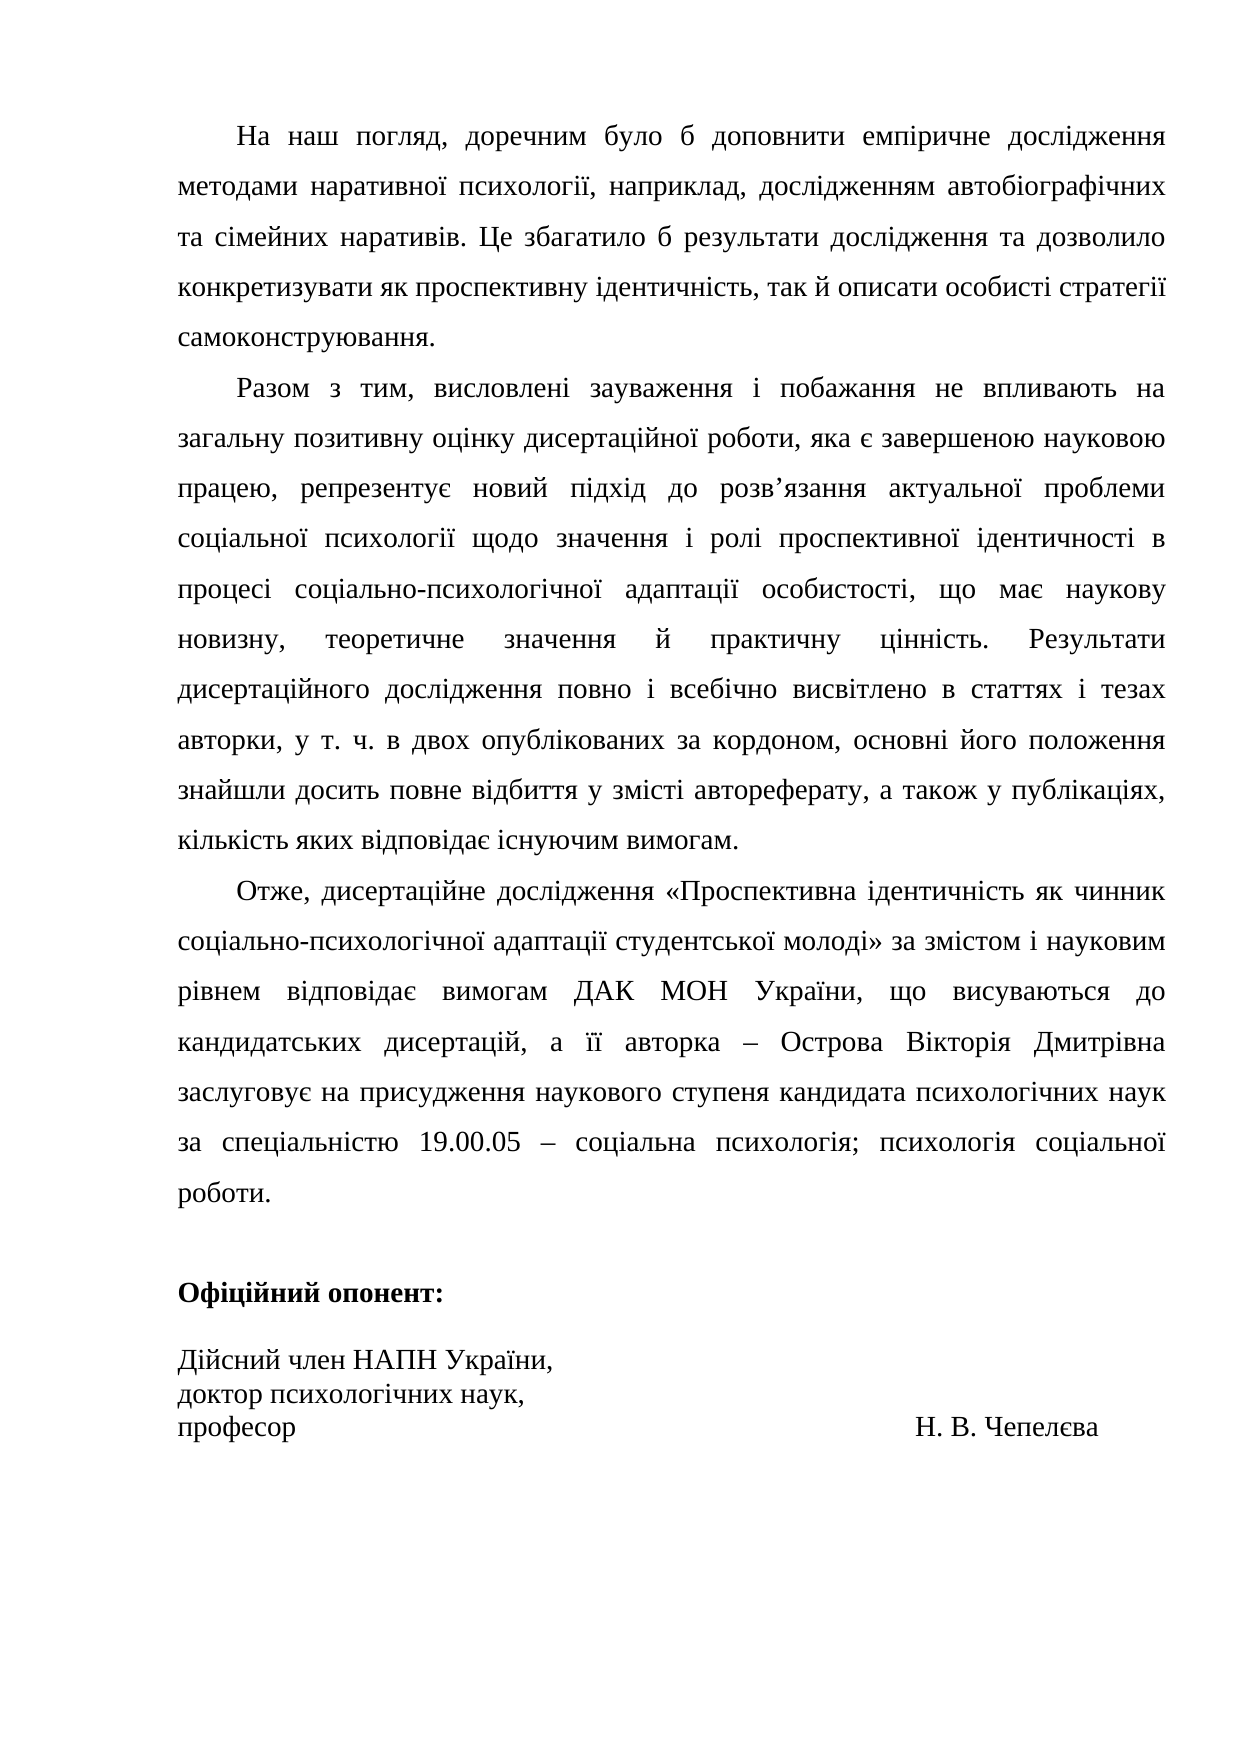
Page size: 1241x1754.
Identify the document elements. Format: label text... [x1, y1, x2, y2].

text Разом з тим, висловлені зауваження і побажання не впливають на загальну позитивну оцінку дисертаційної роботи, яка є завершеною науковою працею, репрезентує новий підхід до розв’язання актуальної проблеми соціальної психології щодо значення і ролі проспективної ідентичності в процесі соціально-психологічної адаптації особистості, що має наукову новизну, теоретичне значення й практичну цінність. Результати дисертаційного дослідження повно і всебічно висвітлено в статтях і тезах авторки, у т. ч. в двох опублікованих за кордоном, основні його положення знайшли досить повне відбиття у змісті автореферату, а також у публікаціях, кількість яких відповідає існуючим вимогам. [177, 370, 1167, 856]
text Отже, дисертаційне дослідження «Проспективна ідентичність як чинник соціально-психологічної адаптації студентської молоді» за змістом і науковим рівнем відповідає вимогам ДАК МОН України, що висуваються до кандидатських дисертацій, а її авторка – Острова Вікторія Дмитрівна заслуговує на присудження наукового ступеня кандидата психологічних наук за спеціальністю 19.00.05 – соціальна психологія; психологія соціальної роботи. [177, 873, 1167, 1208]
text На наш погляд, доречним було б доповнити емпіричне дослідження методами наративної психології, наприклад, дослідженням автобіографічних та сімейних наративів. Це збагатило б результати дослідження та дозволило конкретизувати як проспективну ідентичність, так й описати особисті стратегії самоконструювання. [177, 118, 1167, 353]
text Офіційний опонент: [177, 1275, 1167, 1309]
text Дійсний член НАПН України, [177, 1342, 1167, 1376]
text доктор психологічних наук, [177, 1376, 1167, 1409]
text професор Н. В. Чепелєва [177, 1409, 1167, 1443]
